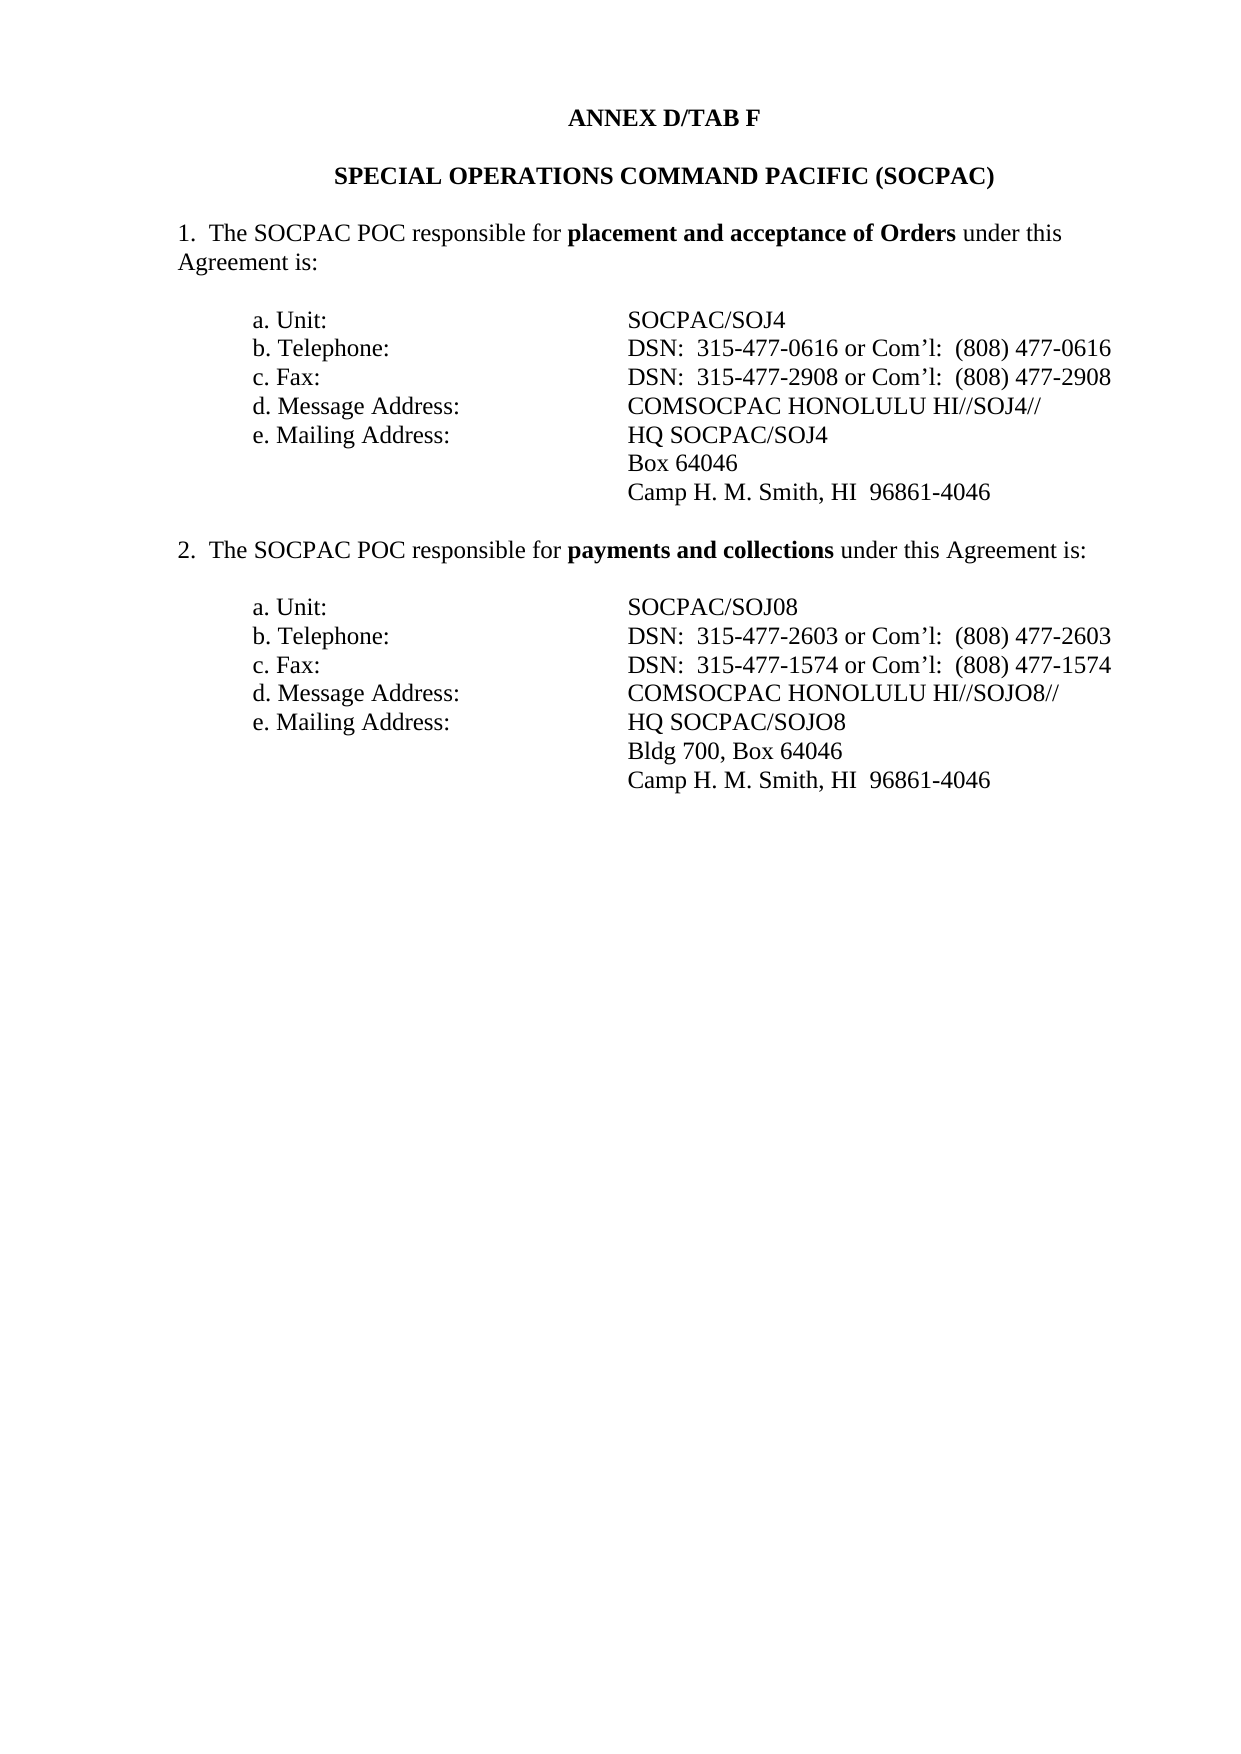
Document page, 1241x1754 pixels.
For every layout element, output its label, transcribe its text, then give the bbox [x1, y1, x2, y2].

text a. Unit: SOCPAC/SOJ08 [252, 592, 1152, 621]
text 1. The SOCPAC POC responsible for placement and acceptance of Orders under this Agreement is: [177, 218, 1152, 276]
text Camp H. M. Smith, HI 96861-4046 [252, 477, 1152, 506]
text 2. The SOCPAC POC responsible for payments and collections under this Agreement is: [177, 535, 1152, 563]
text SPECIAL OPERATIONS COMMAND PACIFIC (SOCPAC) [177, 161, 1152, 190]
text Box 64046 [252, 448, 1152, 477]
text e. Mailing Address: HQ SOCPAC/SOJ4 [252, 420, 1152, 448]
text Bldg 700, Box 64046 [252, 736, 1152, 765]
text ANNEX D/TAB F [177, 103, 1152, 132]
text a. Unit: SOCPAC/SOJ4 [252, 305, 1152, 333]
text e. Mailing Address: HQ SOCPAC/SOJO8 [252, 707, 1152, 736]
text c. Fax: DSN: 315-477-1574 or Com’l: (808) 477-1574 [252, 650, 1152, 678]
text b. Telephone: DSN: 315-477-0616 or Com’l: (808) 477-0616 [252, 333, 1152, 362]
text Camp H. M. Smith, HI 96861-4046 [252, 765, 1152, 793]
text b. Telephone: DSN: 315-477-2603 or Com’l: (808) 477-2603 [252, 621, 1152, 650]
text d. Message Address: COMSOCPAC HONOLULU HI//SOJO8// [252, 678, 1152, 707]
text d. Message Address: COMSOCPAC HONOLULU HI//SOJ4// [252, 391, 1152, 420]
text c. Fax: DSN: 315-477-2908 or Com’l: (808) 477-2908 [252, 362, 1152, 391]
